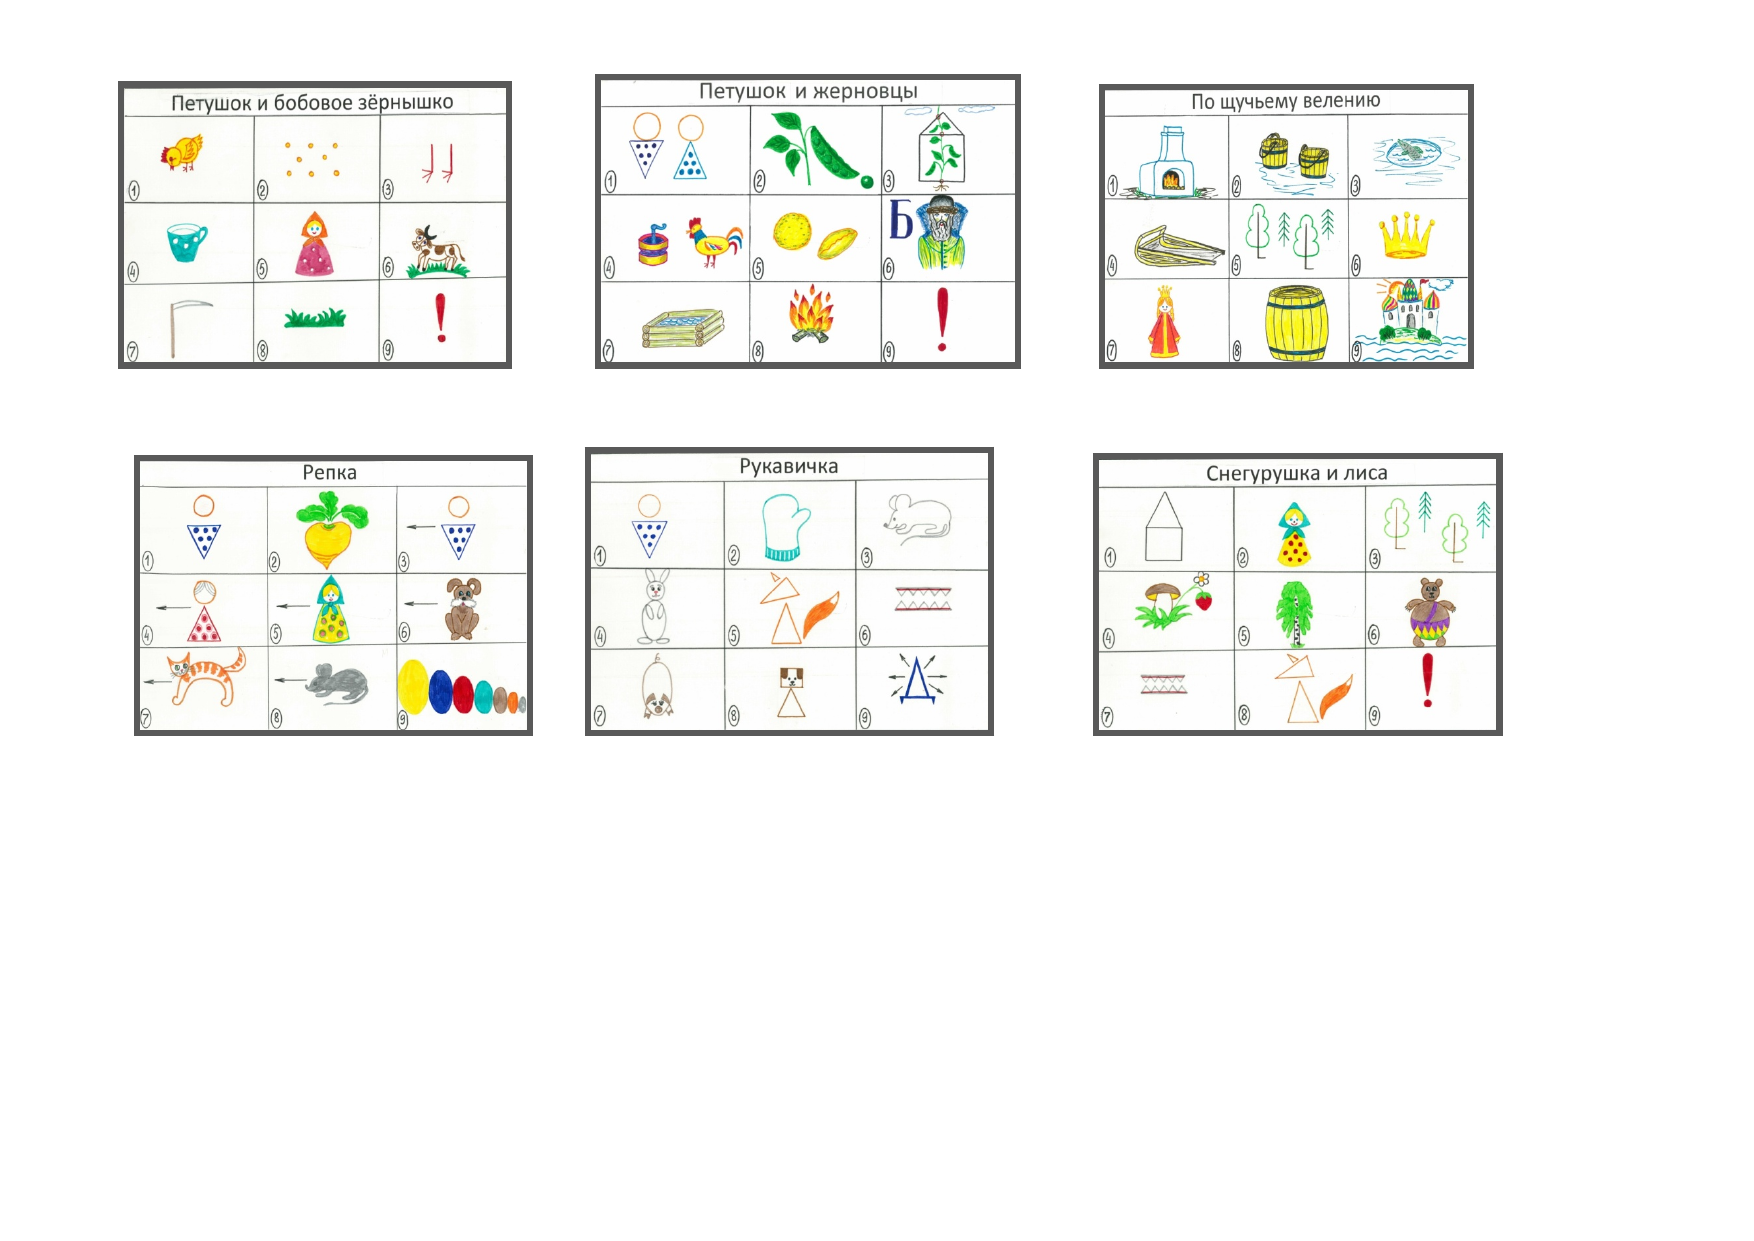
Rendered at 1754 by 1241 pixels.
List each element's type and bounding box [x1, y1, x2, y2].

picture [601, 80, 1015, 362]
picture [1099, 459, 1496, 730]
picture [124, 88, 506, 362]
picture [1105, 90, 1468, 362]
picture [591, 453, 988, 730]
picture [140, 461, 527, 730]
